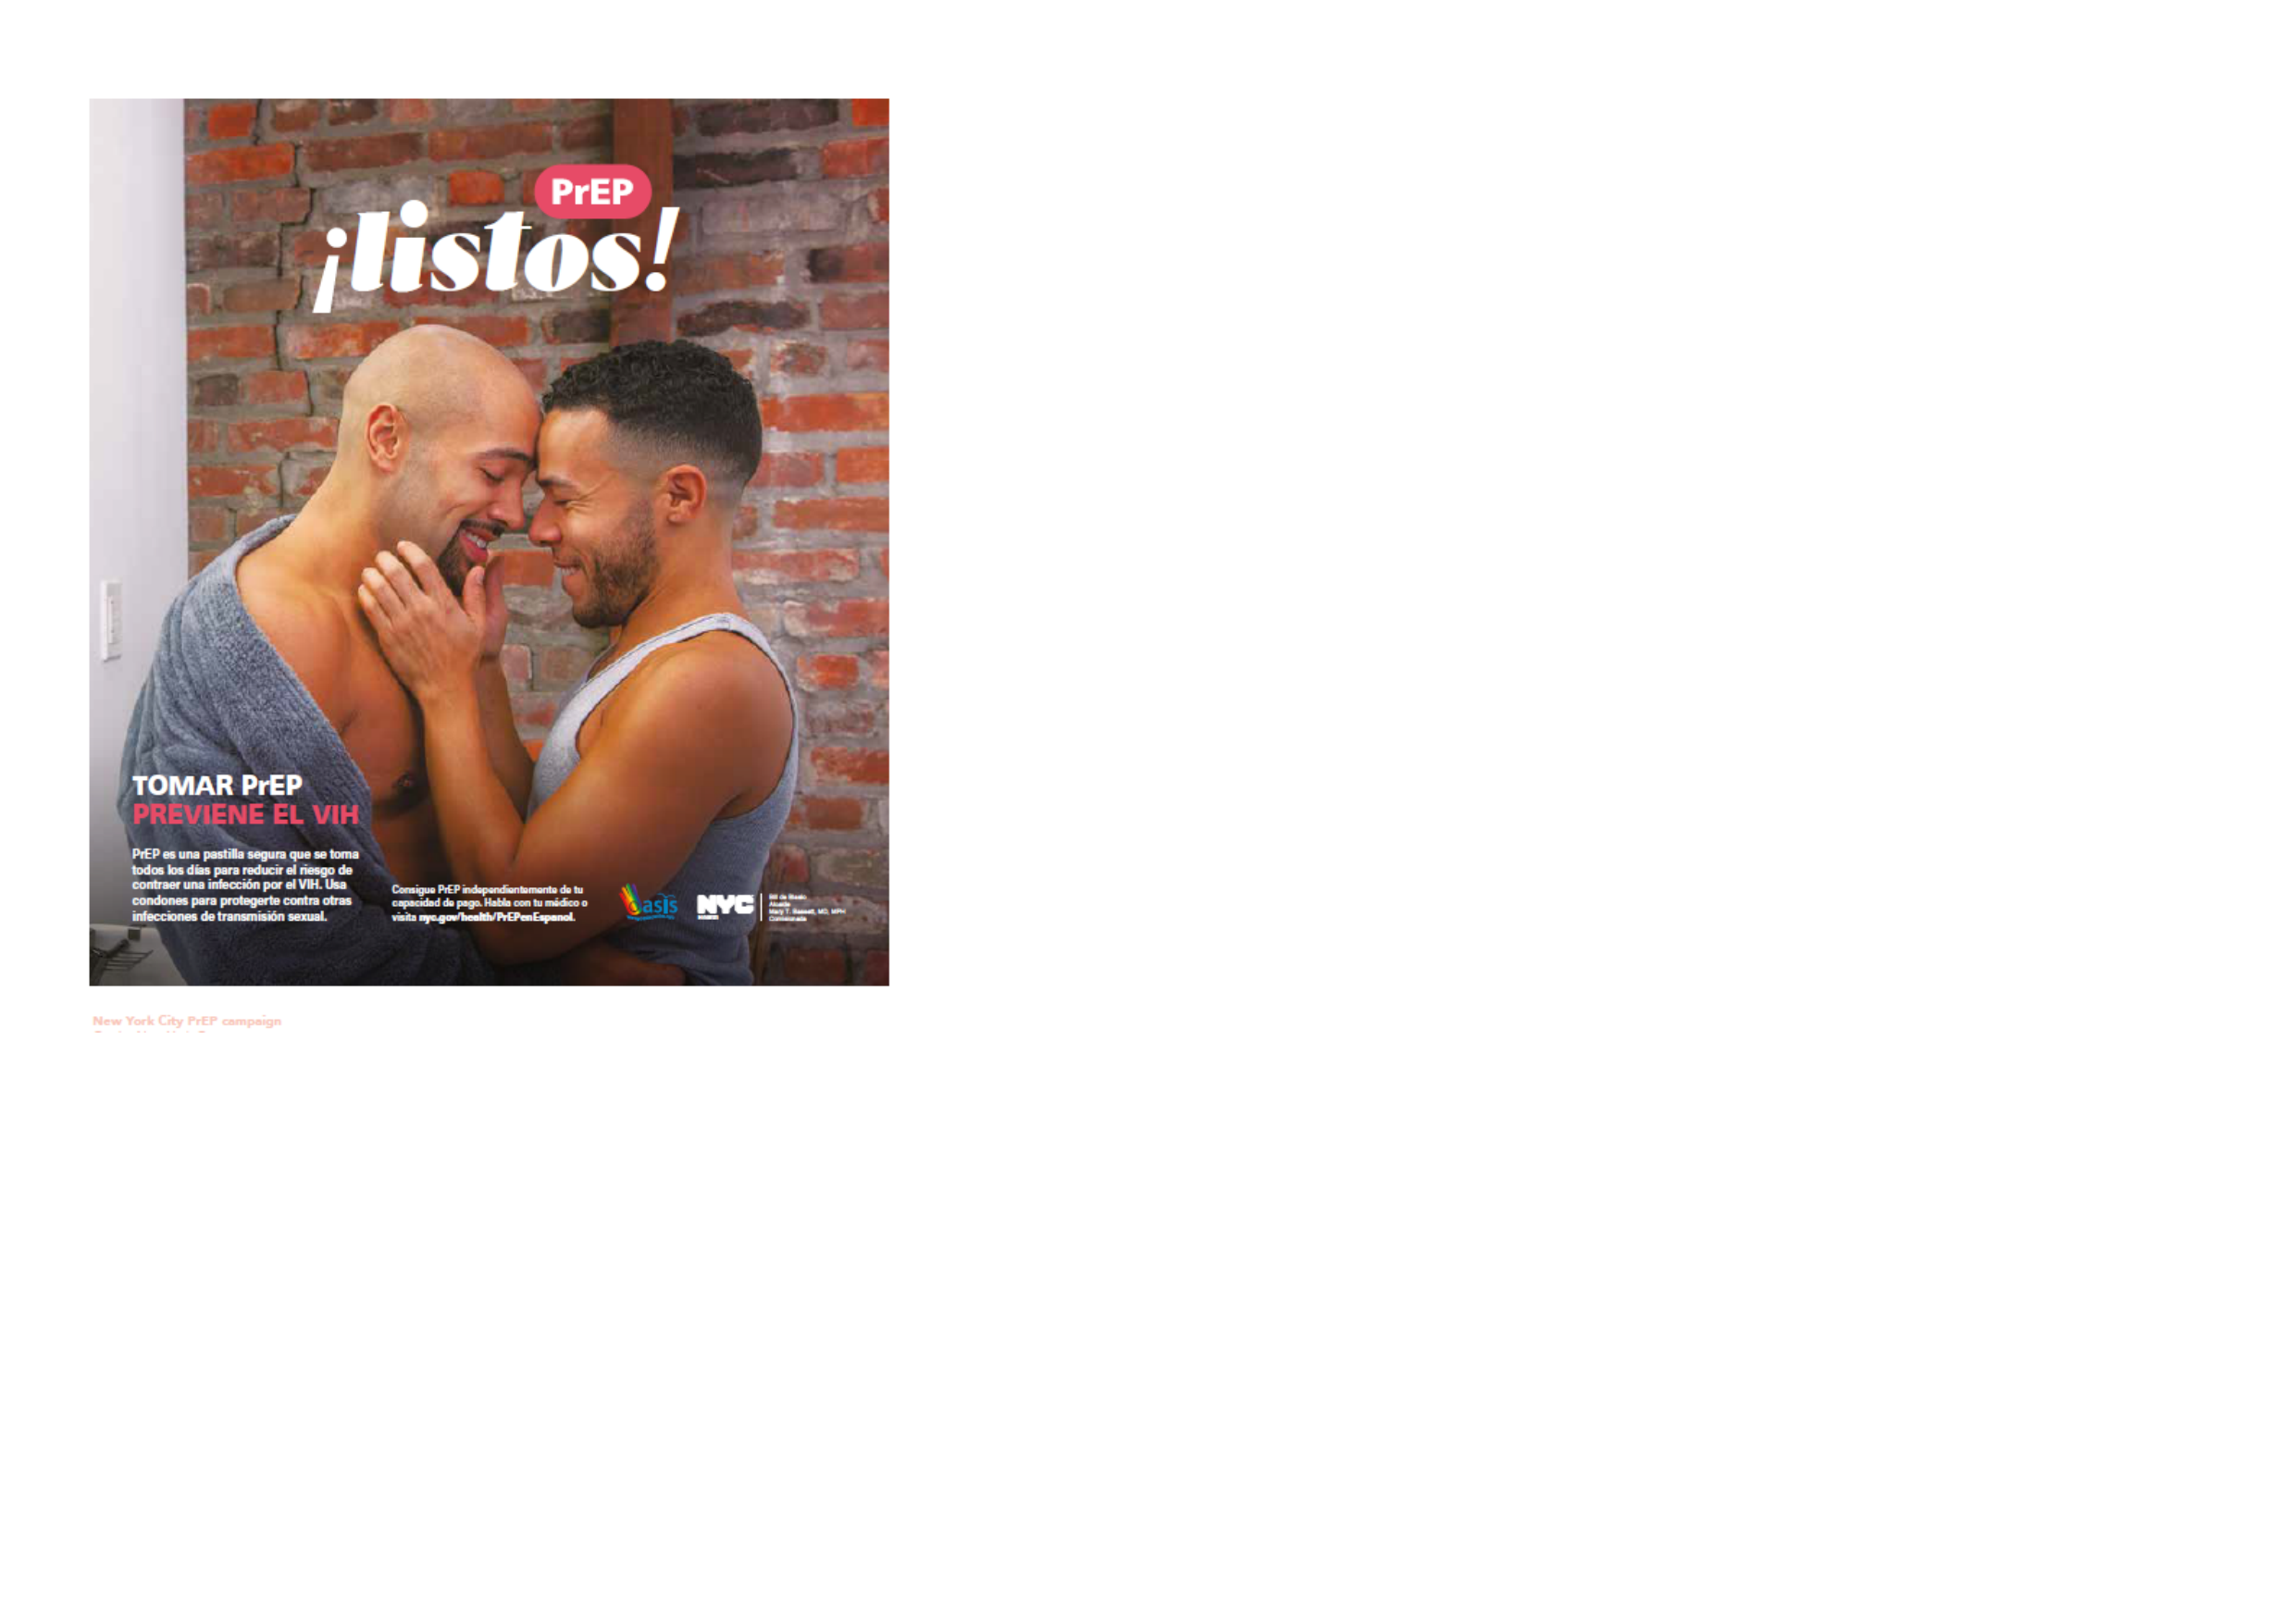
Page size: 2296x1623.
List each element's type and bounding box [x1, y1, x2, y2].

picture [69, 69, 920, 1033]
